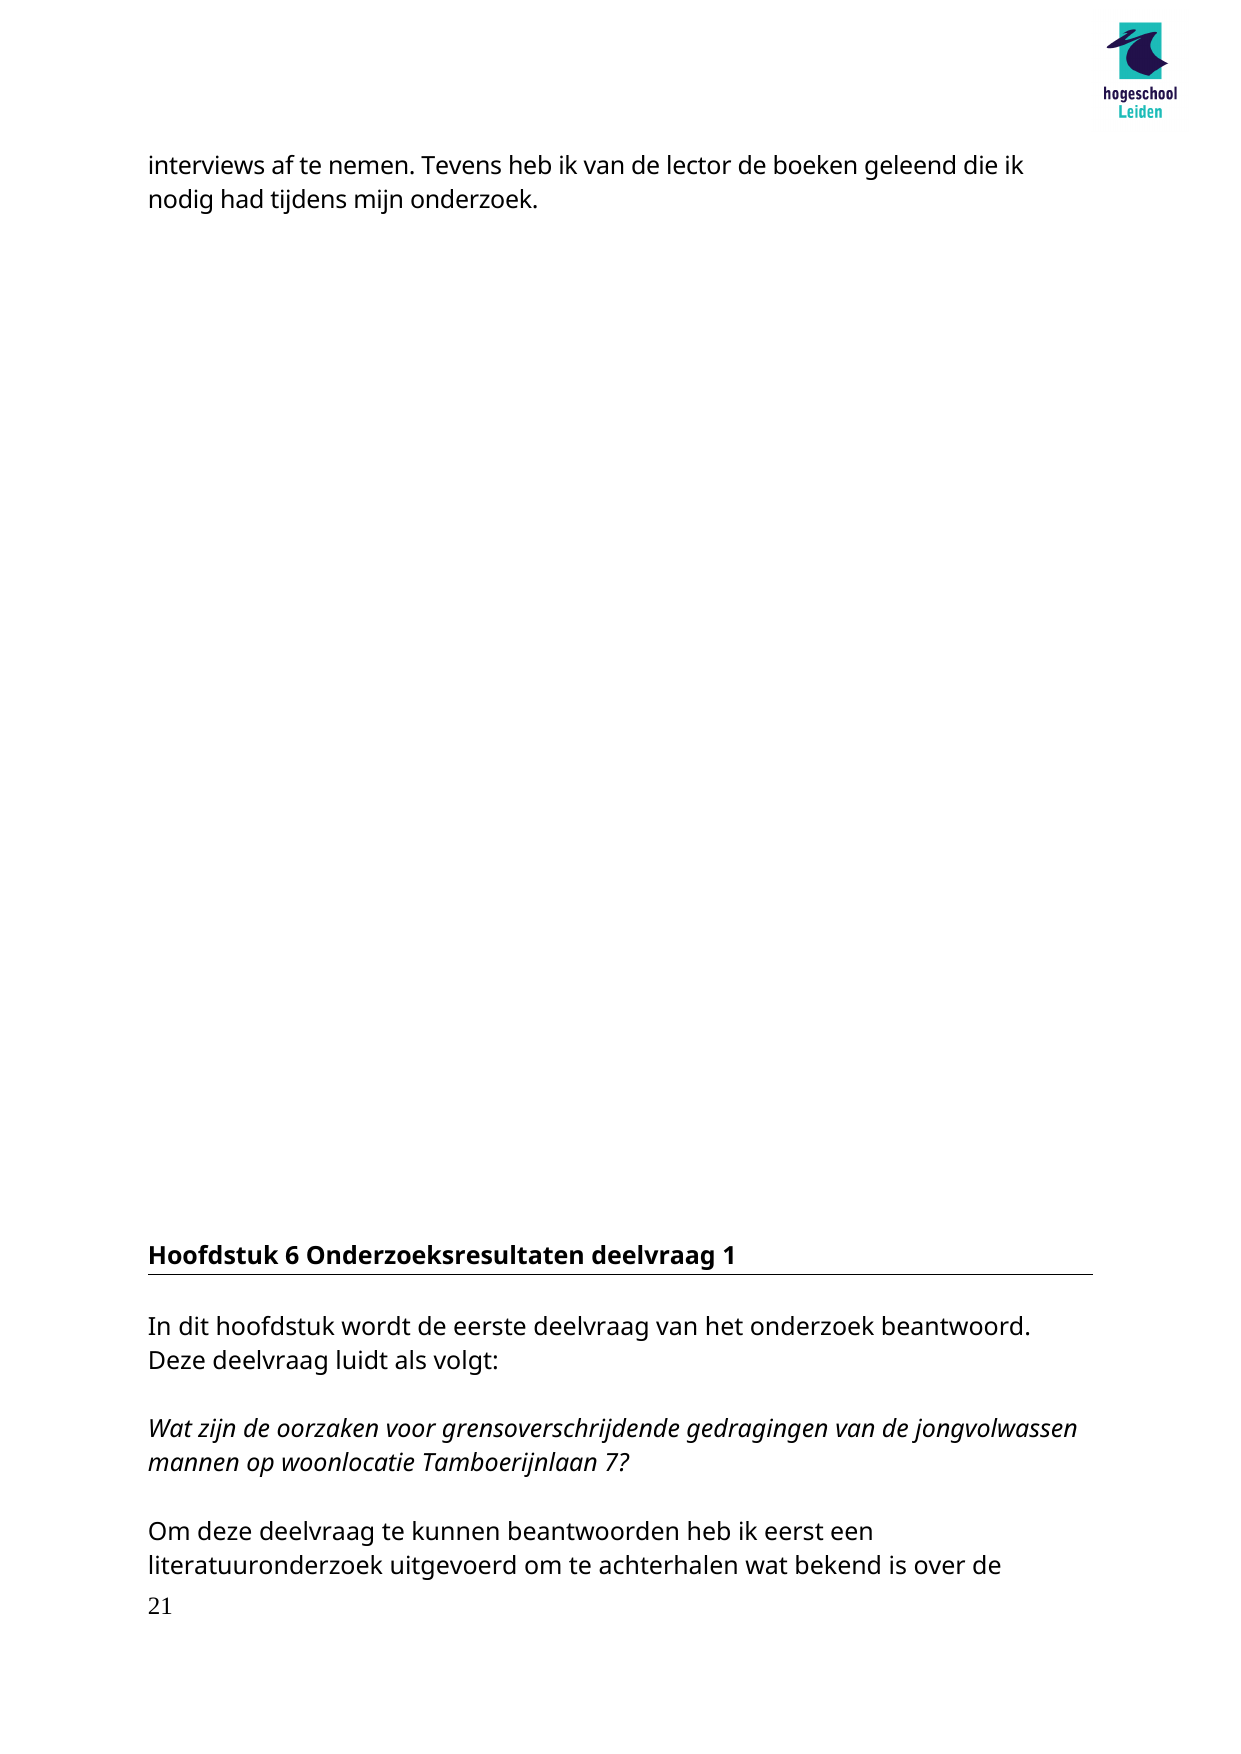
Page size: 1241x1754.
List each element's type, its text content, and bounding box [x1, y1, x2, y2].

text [148, 1513, 1093, 1581]
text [148, 148, 1095, 216]
picture [1091, 9, 1189, 132]
text Wat zijn de oorzaken voor grensoverschrijdende gedragingen van de jongvolwassen mannen op woonlocatie Tamboerijnlaan 7? [148, 1411, 1093, 1479]
text In dit hoofdstuk wordt de eerste deelvraag van het onderzoek beantwoord. Deze deelvraag luidt als volgt: [148, 1309, 1093, 1377]
text Hoofdstuk 6 Onderzoeksresultaten deelvraag 1 [148, 1238, 1093, 1274]
